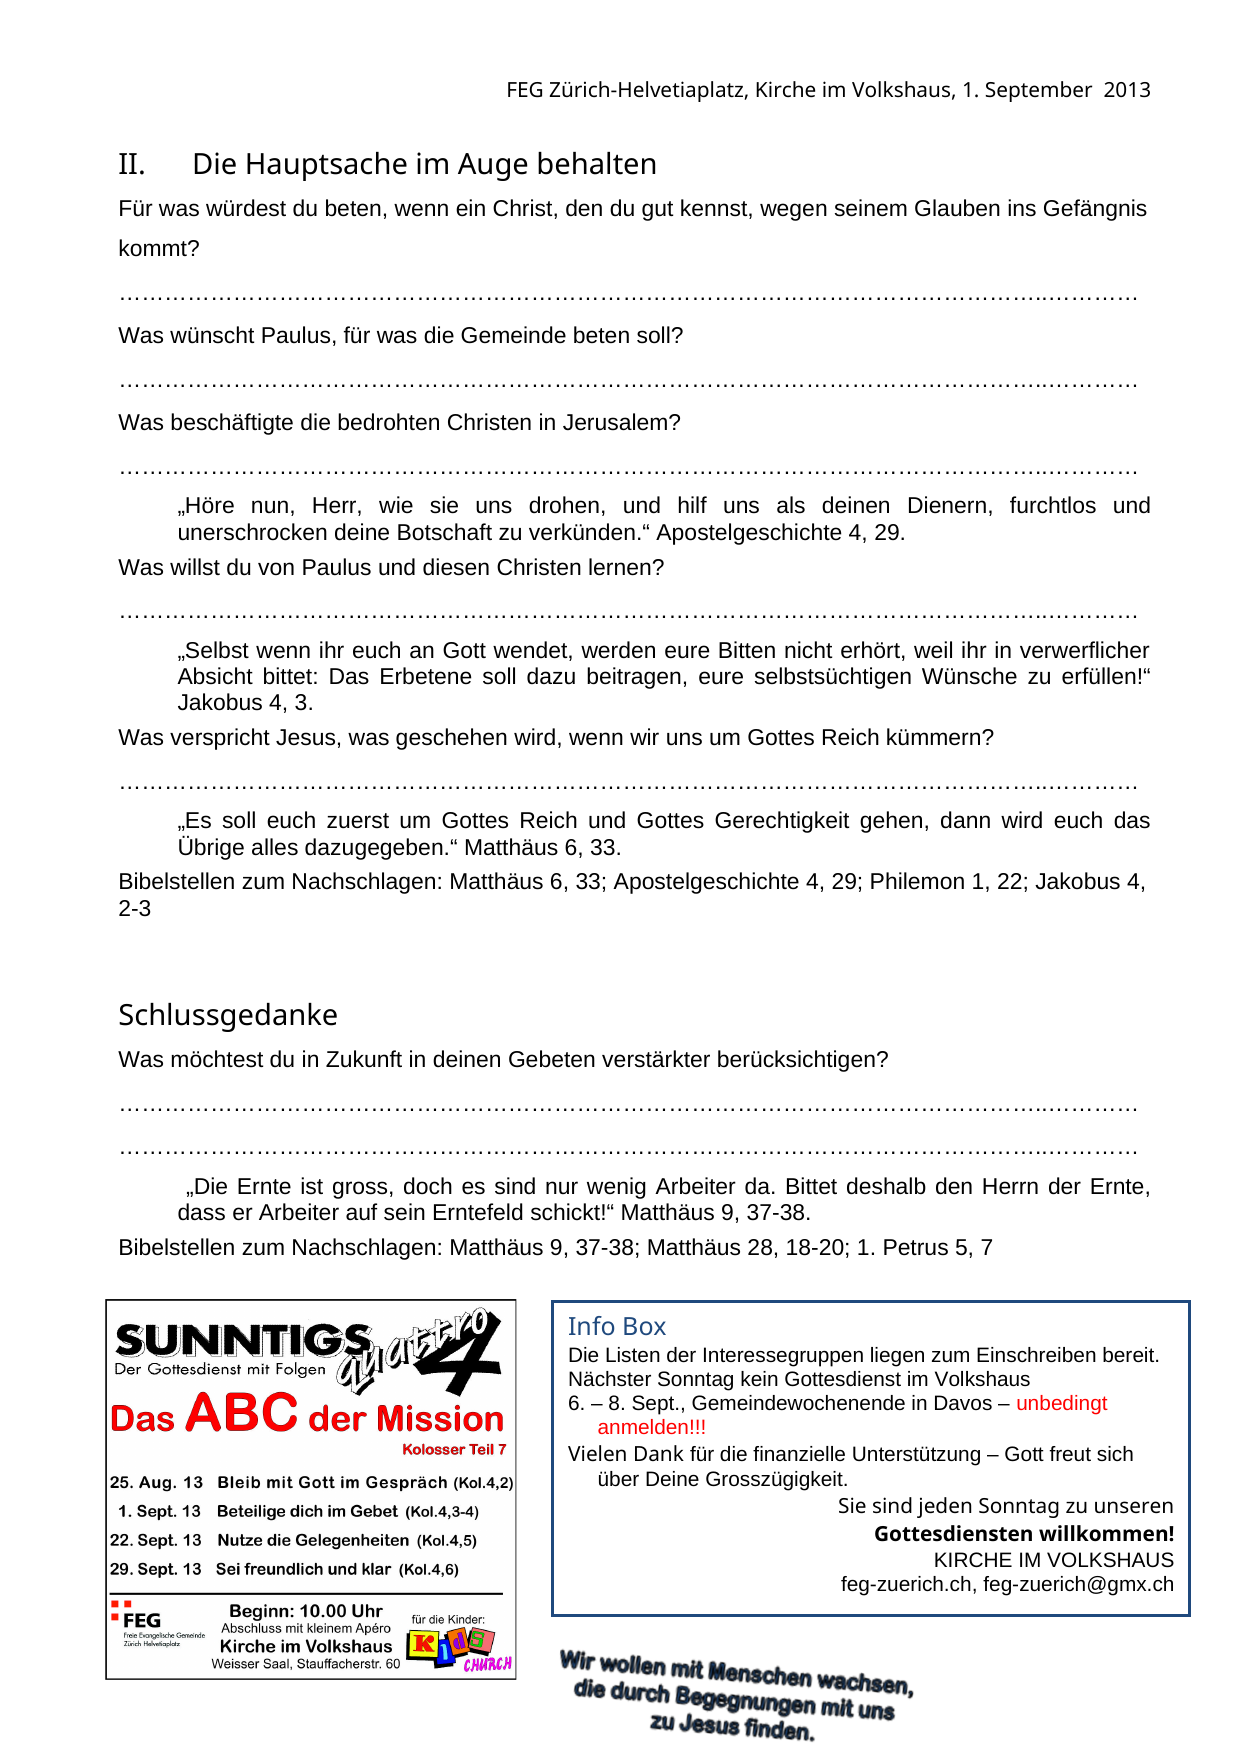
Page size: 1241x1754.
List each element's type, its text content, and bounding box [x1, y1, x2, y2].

text …………………………………………………………………………………………………………..………… [118, 366, 1152, 392]
text …………………………………………………………………………………………………………..………… [118, 453, 1152, 479]
text „Die Ernte ist gross, doch es sind nur wenig Arbeiter da. Bittet deshalb den Herrn der Ernte, dass er Arbeiter auf sein Erntefeld schickt!“ Matthäus 9, 37-38. [177, 1173, 1152, 1225]
text Was willst du von Paulus und diesen Christen lernen? [118, 553, 1152, 580]
text …………………………………………………………………………………………………………..………… [118, 278, 1152, 305]
text Was verspricht Jesus, was geschehen wird, wenn wir uns um Gottes Reich kümmern? [118, 724, 1152, 750]
text …………………………………………………………………………………………………………..………… [118, 597, 1152, 623]
text „Höre nun, Herr, wie sie uns drohen, und hilf uns als deinen Dienern, furchtlos und unerschrocken deine Botschaft zu verkünden.“ Apostelgeschichte 4, 29. [177, 492, 1152, 545]
text Für was würdest du beten, wenn ein Christ, den du gut kennst, wegen seinem Glauben ins Gefängnis kommt? [118, 195, 1152, 261]
text „Selbst wenn ihr euch an Gott wendet, werden eure Bitten nicht erhört, weil ihr in verwerflicher Absicht bittet: Das Erbetene soll dazu beitragen, eure selbstsüchtigen Wünsche zu erfüllen!“ Jakobus 4, 3. [177, 637, 1152, 716]
text Schlussgedanke [118, 994, 1152, 1033]
text Was möchtest du in Zukunft in deinen Gebeten verstärkter berücksichtigen? [118, 1046, 1152, 1072]
text …………………………………………………………………………………………………………..………… [118, 1133, 1152, 1159]
text …………………………………………………………………………………………………………..………… [118, 768, 1152, 794]
text …………………………………………………………………………………………………………..………… [118, 1089, 1152, 1116]
picture [105, 1299, 517, 1680]
picture [550, 1621, 917, 1754]
text Was beschäftigte die bedrohten Christen in Jerusalem? [118, 409, 1152, 436]
text Bibelstellen zum Nachschlagen: Matthäus 9, 37-38; Matthäus 28, 18-20; 1. Petrus 5, 7 [118, 1234, 1152, 1260]
text Was wünscht Paulus, für was die Gemeinde beten soll? [118, 322, 1152, 348]
text „Es soll euch zuerst um Gottes Reich und Gottes Gerechtigkeit gehen, dann wird euch das Übrige alles dazugegeben.“ Matthäus 6, 33. [177, 807, 1152, 860]
subtitle Die Hauptsache im Auge behalten [118, 143, 1152, 183]
text Bibelstellen zum Nachschlagen: Matthäus 6, 33; Apostelgeschichte 4, 29; Philemon 1, 22; Jakobus 4, 2-3 [118, 868, 1152, 921]
